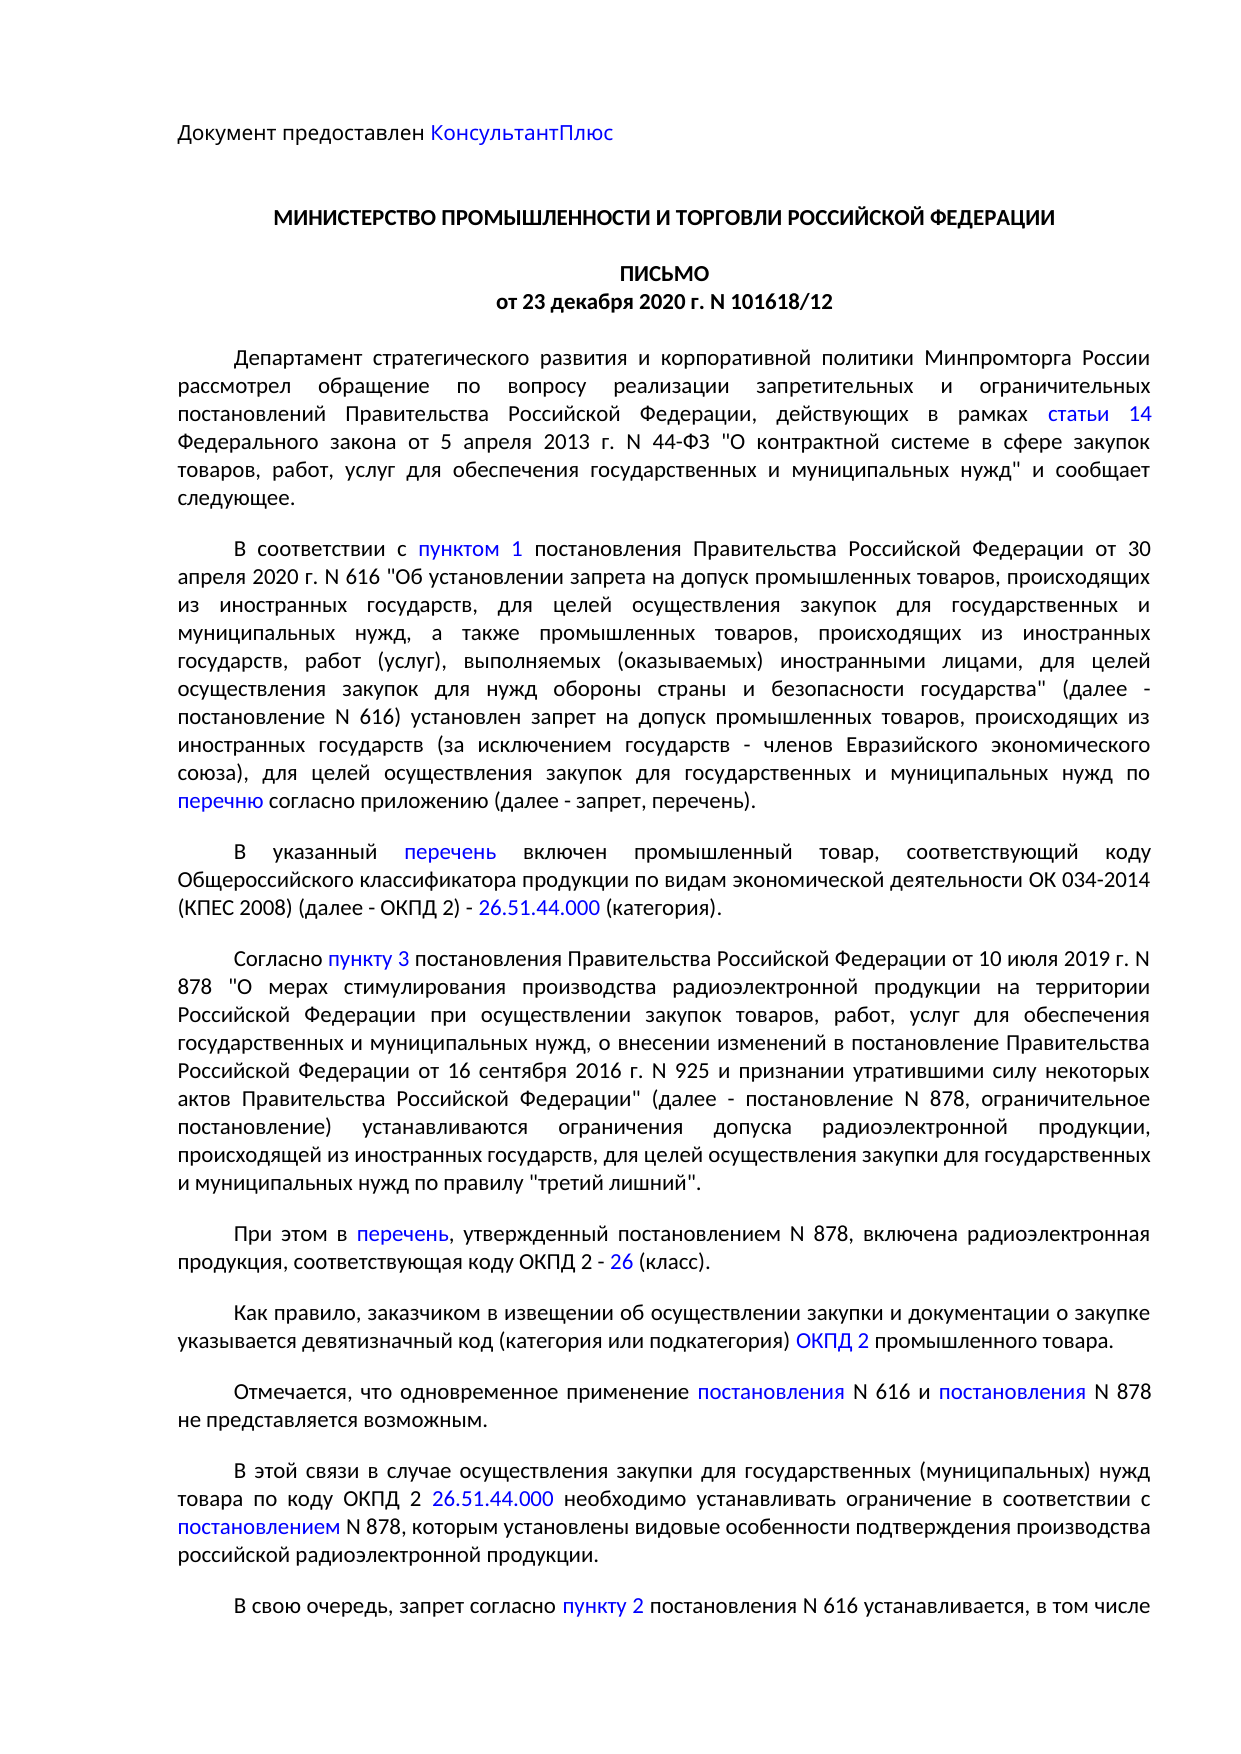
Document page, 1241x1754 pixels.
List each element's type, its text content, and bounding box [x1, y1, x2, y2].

text Как правило, заказчиком в извещении об осуществлении закупки и документации о закупке указывается девятизначный код (категория или подкатегория) ОКПД 2 промышленного товара. [177, 1298, 1152, 1354]
title ПИСЬМО [177, 259, 1152, 287]
text В указанный перечень включен промышленный товар, соответствующий коду Общероссийского классификатора продукции по видам экономической деятельности ОК 034-2014 (КПЕС 2008) (далее - ОКПД 2) - 26.51.44.000 (категория). [177, 837, 1152, 921]
text Отмечается, что одновременное применение постановления N 616 и постановления N 878 не представляется возможным. [177, 1377, 1152, 1433]
text В этой связи в случае осуществления закупки для государственных (муниципальных) нужд товара по коду ОКПД 2 26.51.44.000 необходимо устанавливать ограничение в соответствии с постановлением N 878, которым установлены видовые особенности подтверждения производства российской радиоэлектронной продукции. [177, 1456, 1152, 1568]
text Департамент стратегического развития и корпоративной политики Минпромторга России рассмотрел обращение по вопросу реализации запретительных и ограничительных постановлений Правительства Российской Федерации, действующих в рамках статьи 14 Федерального закона от 5 апреля 2013 г. N 44-ФЗ "О контрактной системе в сфере закупок товаров, работ, услуг для обеспечения государственных и муниципальных нужд" и сообщает следующее. [177, 343, 1152, 511]
title Документ предоставлен КонсультантПлюс [177, 118, 1152, 175]
text Согласно пункту 3 постановления Правительства Российской Федерации от 10 июля 2019 г. N 878 "О мерах стимулирования производства радиоэлектронной продукции на территории Российской Федерации при осуществлении закупок товаров, работ, услуг для обеспечения государственных и муниципальных нужд, о внесении изменений в постановление Правительства Российской Федерации от 16 сентября 2016 г. N 925 и признании утратившими силу некоторых актов Правительства Российской Федерации" (далее - постановление N 878, ограничительное постановление) устанавливаются ограничения допуска радиоэлектронной продукции, происходящей из иностранных государств, для целей осуществления закупки для государственных и муниципальных нужд по правилу "третий лишний". [177, 944, 1152, 1196]
title от 23 декабря 2020 г. N 101618/12 [177, 287, 1152, 315]
text В соответствии с пунктом 1 постановления Правительства Российской Федерации от 30 апреля 2020 г. N 616 "Об установлении запрета на допуск промышленных товаров, происходящих из иностранных государств, для целей осуществления закупок для государственных и муниципальных нужд, а также промышленных товаров, происходящих из иностранных государств, работ (услуг), выполняемых (оказываемых) иностранными лицами, для целей осуществления закупок для нужд обороны страны и безопасности государства" (далее - постановление N 616) установлен запрет на допуск промышленных товаров, происходящих из иностранных государств (за исключением государств - членов Евразийского экономического союза), для целей осуществления закупок для государственных и муниципальных нужд по перечню согласно приложению (далее - запрет, перечень). [177, 534, 1152, 814]
title МИНИСТЕРСТВО ПРОМЫШЛЕННОСТИ И ТОРГОВЛИ РОССИЙСКОЙ ФЕДЕРАЦИИ [177, 203, 1152, 231]
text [177, 1591, 1152, 1619]
text При этом в перечень, утвержденный постановлением N 878, включена радиоэлектронная продукция, соответствующая коду ОКПД 2 - 26 (класс). [177, 1219, 1152, 1275]
